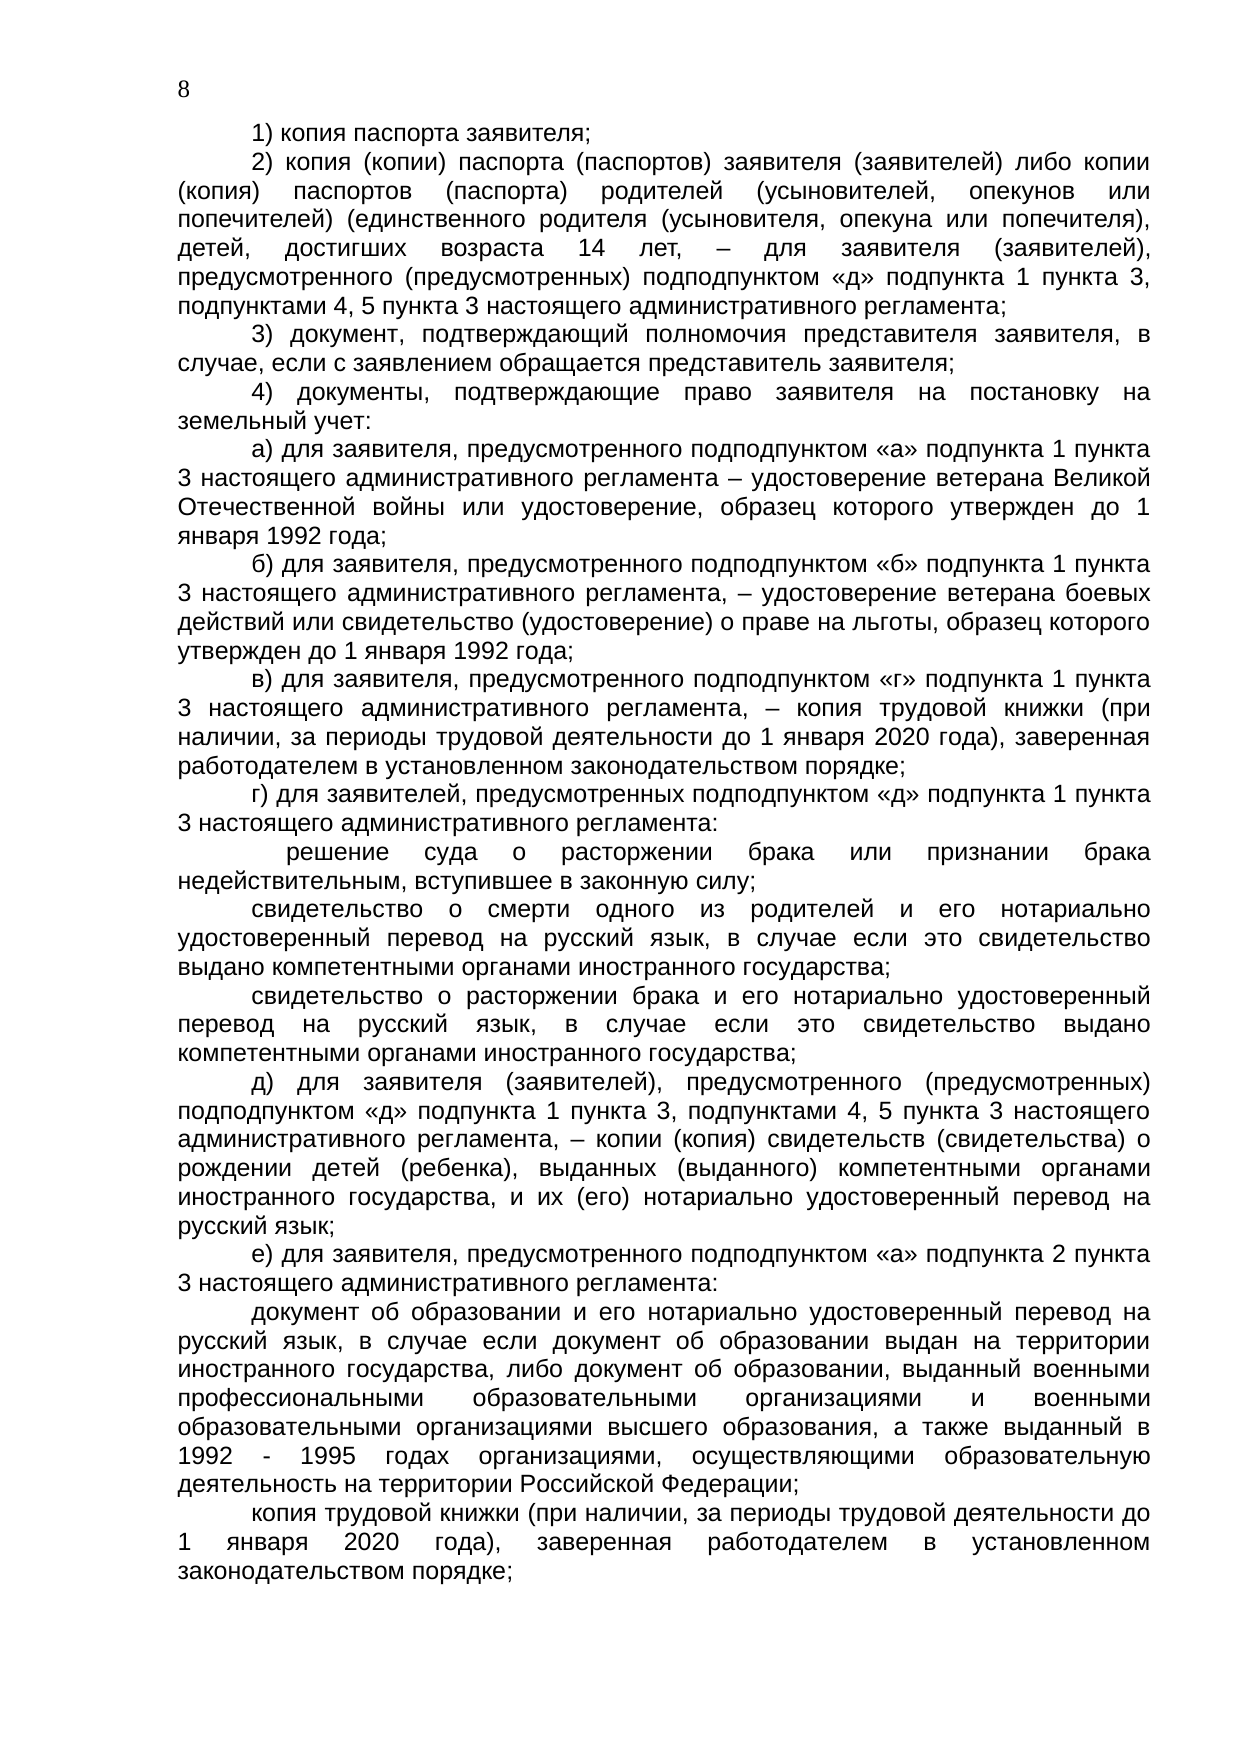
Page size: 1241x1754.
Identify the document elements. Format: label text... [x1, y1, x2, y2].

text документ об образовании и его нотариально удостоверенный перевод на русский язык, в случае если документ об образовании выдан на территории иностранного государства, либо документ об образовании, выданный военными профессиональными образовательными организациями и военными образовательными организациями высшего образования, а также выданный в 1992 - 1995 годах организациями, осуществляющими образовательную деятельность на территории Российской Федерации; [177, 1297, 1152, 1498]
text свидетельство о расторжении брака и его нотариально удостоверенный перевод на русский язык, в случае если это свидетельство выдано компетентными органами иностранного государства; [177, 981, 1152, 1067]
text б) для заявителя, предусмотренного подподпунктом «б» подпункта 1 пункта 3 настоящего административного регламента, – удостоверение ветерана боевых действий или свидетельство (удостоверение) о праве на льготы, образец которого утвержден до 1 января 1992 года; [177, 549, 1152, 664]
text 4) документы, подтверждающие право заявителя на постановку на земельный учет: [177, 377, 1152, 434]
text копия трудовой книжки (при наличии, за периоды трудовой деятельности до 1 января 2020 года), заверенная работодателем в установленном законодательством порядке; [177, 1498, 1152, 1584]
text в) для заявителя, предусмотренного подподпунктом «г» подпункта 1 пункта 3 настоящего административного регламента, – копия трудовой книжки (при наличии, за периоды трудовой деятельности до 1 января 2020 года), заверенная работодателем в установленном законодательством порядке; [177, 664, 1152, 779]
text г) для заявителей, предусмотренных подподпунктом «д» подпункта 1 пункта 3 настоящего административного регламента: [177, 779, 1152, 837]
text д) для заявителя (заявителей), предусмотренного (предусмотренных) подподпунктом «д» подпункта 1 пункта 3, подпунктами 4, 5 пункта 3 настоящего административного регламента, – копии (копия) свидетельств (свидетельства) о рождении детей (ребенка), выданных (выданного) компетентными органами иностранного государства, и их (его) нотариально удостоверенный перевод на русский язык; [177, 1067, 1152, 1239]
text е) для заявителя, предусмотренного подподпунктом «а» подпункта 2 пункта 3 настоящего административного регламента: [177, 1239, 1152, 1297]
text 2) копия (копии) паспорта (паспортов) заявителя (заявителей) либо копии (копия) паспортов (паспорта) родителей (усыновителей, опекунов или попечителей) (единственного родителя (усыновителя, опекуна или попечителя), детей, достигших возраста 14 лет, – для заявителя (заявителей), предусмотренного (предусмотренных) подподпунктом «д» подпункта 1 пункта 3, подпунктами 4, 5 пункта 3 настоящего административного регламента; [177, 147, 1152, 319]
text решение суда о расторжении брака или признании брака недействительным, вступившее в законную силу; [177, 837, 1152, 894]
text 3) документ, подтверждающий полномочия представителя заявителя, в случае, если с заявлением обращается представитель заявителя; [177, 319, 1152, 377]
text 1) копия паспорта заявителя; [177, 118, 1152, 147]
text а) для заявителя, предусмотренного подподпунктом «а» подпункта 1 пункта 3 настоящего административного регламента – удостоверение ветерана Великой Отечественной войны или удостоверение, образец которого утвержден до 1 января 1992 года; [177, 434, 1152, 549]
text свидетельство о смерти одного из родителей и его нотариально удостоверенный перевод на русский язык, в случае если это свидетельство выдано компетентными органами иностранного государства; [177, 894, 1152, 981]
